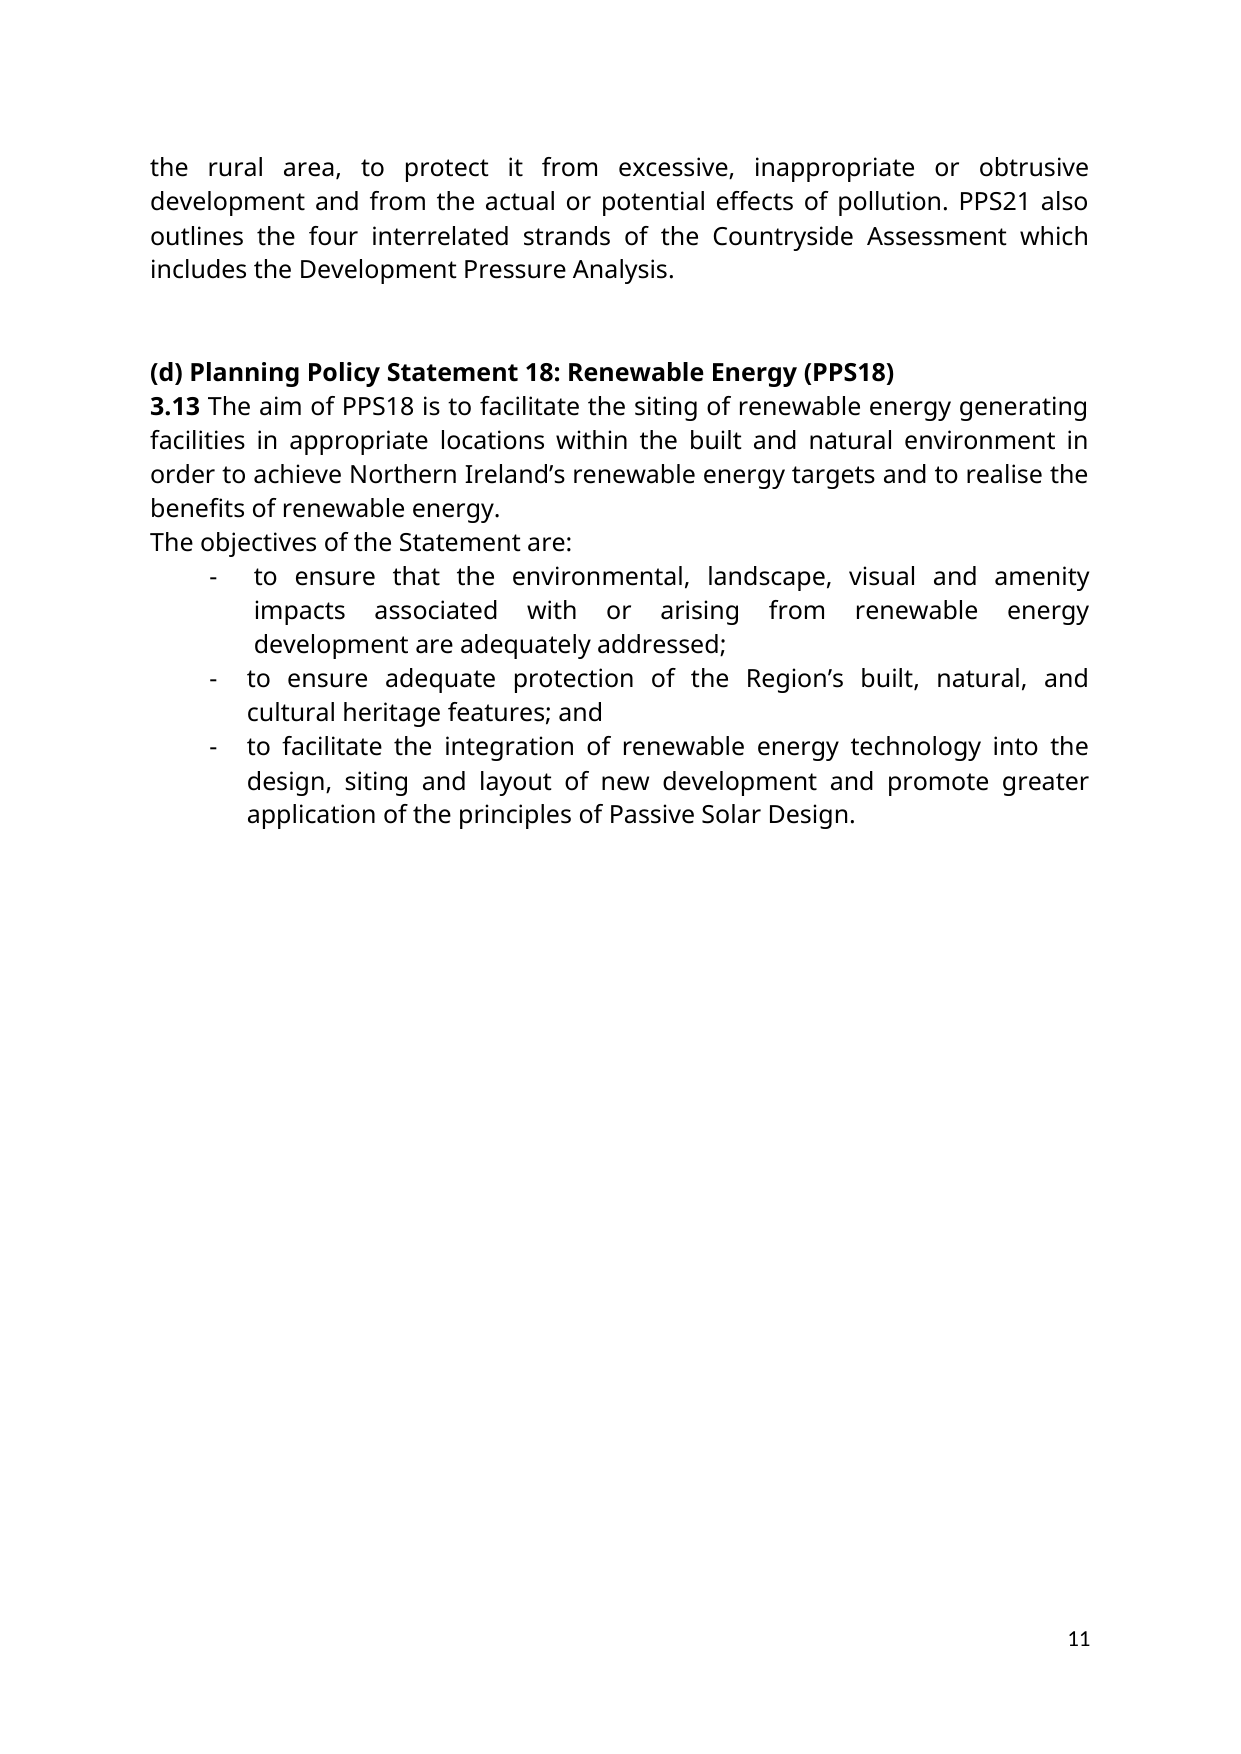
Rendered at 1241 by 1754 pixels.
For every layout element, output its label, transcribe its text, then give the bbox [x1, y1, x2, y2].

text 3.13 The aim of PPS18 is to facilitate the siting of renewable energy generating facilities in appropriate locations within the built and natural environment in order to achieve Northern Ireland’s renewable energy targets and to realise the benefits of renewable energy. [150, 388, 1090, 525]
text (d) Planning Policy Statement 18: Renewable Energy (PPS18) [150, 354, 1090, 388]
text - to ensure that the environmental, landscape, visual and amenity impacts associated with or arising from renewable energy development are adequately addressed; [209, 559, 1090, 661]
text The objectives of the Statement are: [150, 525, 1090, 559]
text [150, 150, 1090, 286]
list to facilitate the integration of renewable energy technology into the design, siting and layout of new development and promote greater application of the principles of Passive Solar Design. [209, 729, 1090, 831]
list to ensure adequate protection of the Region’s built, natural, and cultural heritage features; and [209, 661, 1090, 729]
